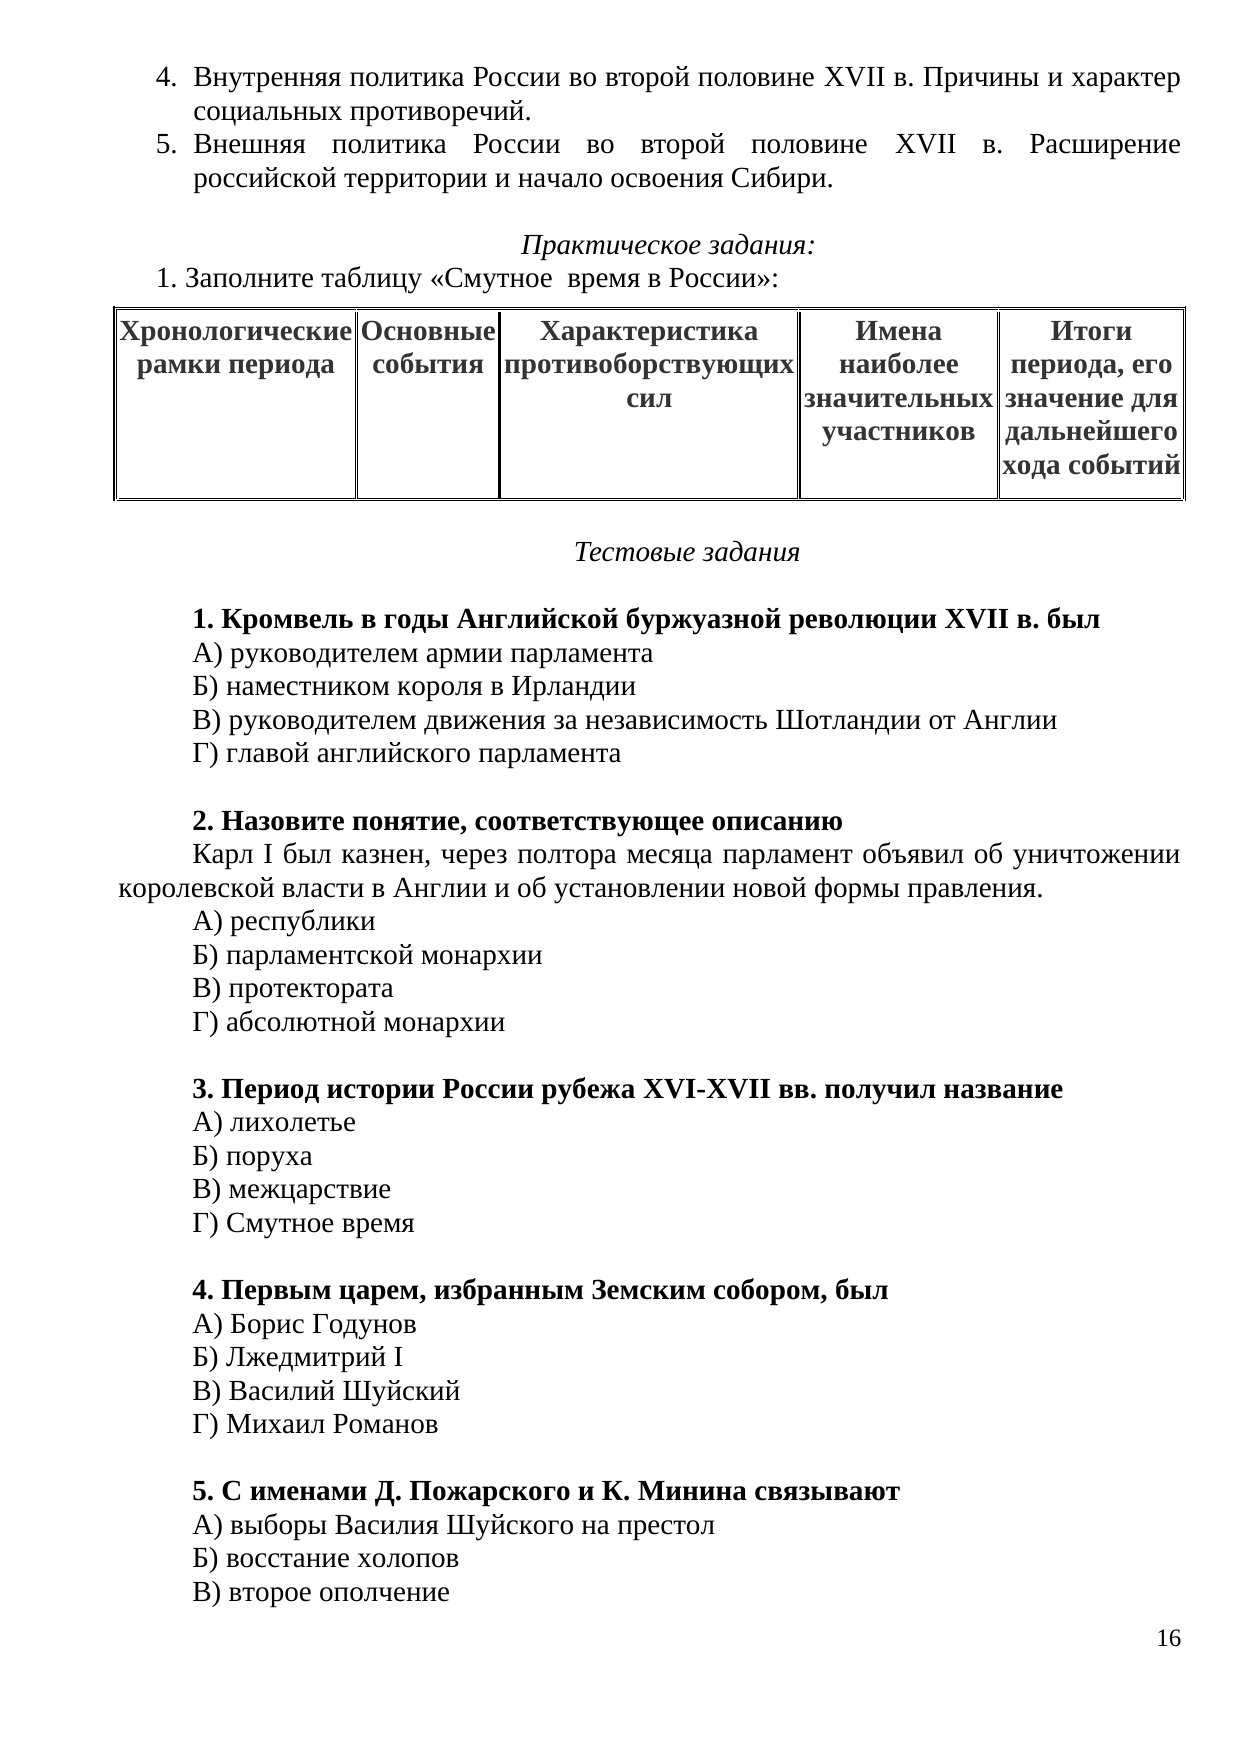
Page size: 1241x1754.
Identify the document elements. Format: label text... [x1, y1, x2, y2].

table_header Основные события [356, 310, 499, 498]
table_header Хронологические рамки периода [117, 310, 356, 498]
list Тестовые задания [193, 534, 1181, 568]
text В) протектората [118, 970, 1181, 1004]
text Практическое задания: [156, 227, 1181, 260]
table_header Характеристика противоборствующих сил [499, 308, 799, 498]
text В) второе ополчение [118, 1574, 1181, 1608]
text Г) главой английского парламента [118, 736, 1181, 769]
text 1. Кромвель в годы Английской буржуазной революции XVII в. был [118, 601, 1181, 635]
list Внешняя политика России во второй половине XVII в. Расширение российской территории и начало освоения Сибири. [156, 126, 1181, 193]
text Б) парламентской монархии [118, 937, 1181, 970]
text Г) Михаил Романов [118, 1406, 1181, 1440]
table_header Имена наиболее значительных участников [799, 310, 998, 498]
text Г) Смутное время [118, 1205, 1181, 1239]
text 4. Первым царем, избранным Земским собором, был [118, 1272, 1181, 1306]
text 3. Период истории России рубежа XVI-XVII вв. получил название [118, 1071, 1181, 1104]
text Б) поруха [118, 1138, 1181, 1172]
text 2. Назовите понятие, соответствующее описанию [118, 803, 1181, 836]
text А) лихолетье [118, 1104, 1181, 1138]
text Б) Лжедмитрий I [118, 1339, 1181, 1373]
list Внутренняя политика России во второй половине XVII в. Причины и характер социальных противоречий. [156, 59, 1181, 126]
text Карл I был казнен, через полтора месяца парламент объявил об уничтожении королевской власти в Англии и об установлении новой формы правления. [118, 836, 1181, 903]
text А) республики [118, 903, 1181, 937]
table_header Итоги периода, его значение для дальнейшего хода событий [999, 310, 1183, 498]
text Г) абсолютной монархии [118, 1004, 1181, 1037]
text А) руководителем армии парламента [118, 635, 1181, 668]
text В) руководителем движения за независимость Шотландии от Англии [118, 702, 1181, 736]
text Б) наместником короля в Ирландии [118, 668, 1181, 702]
text А) выборы Василия Шуйского на престол [118, 1507, 1181, 1541]
text В) Василий Шуйский [118, 1373, 1181, 1406]
text 5. С именами Д. Пожарского и К. Минина связывают [118, 1473, 1181, 1507]
text Б) восстание холопов [118, 1541, 1181, 1574]
text А) Борис Годунов [118, 1306, 1181, 1339]
text В) межцарствие [118, 1172, 1181, 1205]
text 1. Заполните таблицу «Смутное время в России»: [156, 260, 1181, 294]
